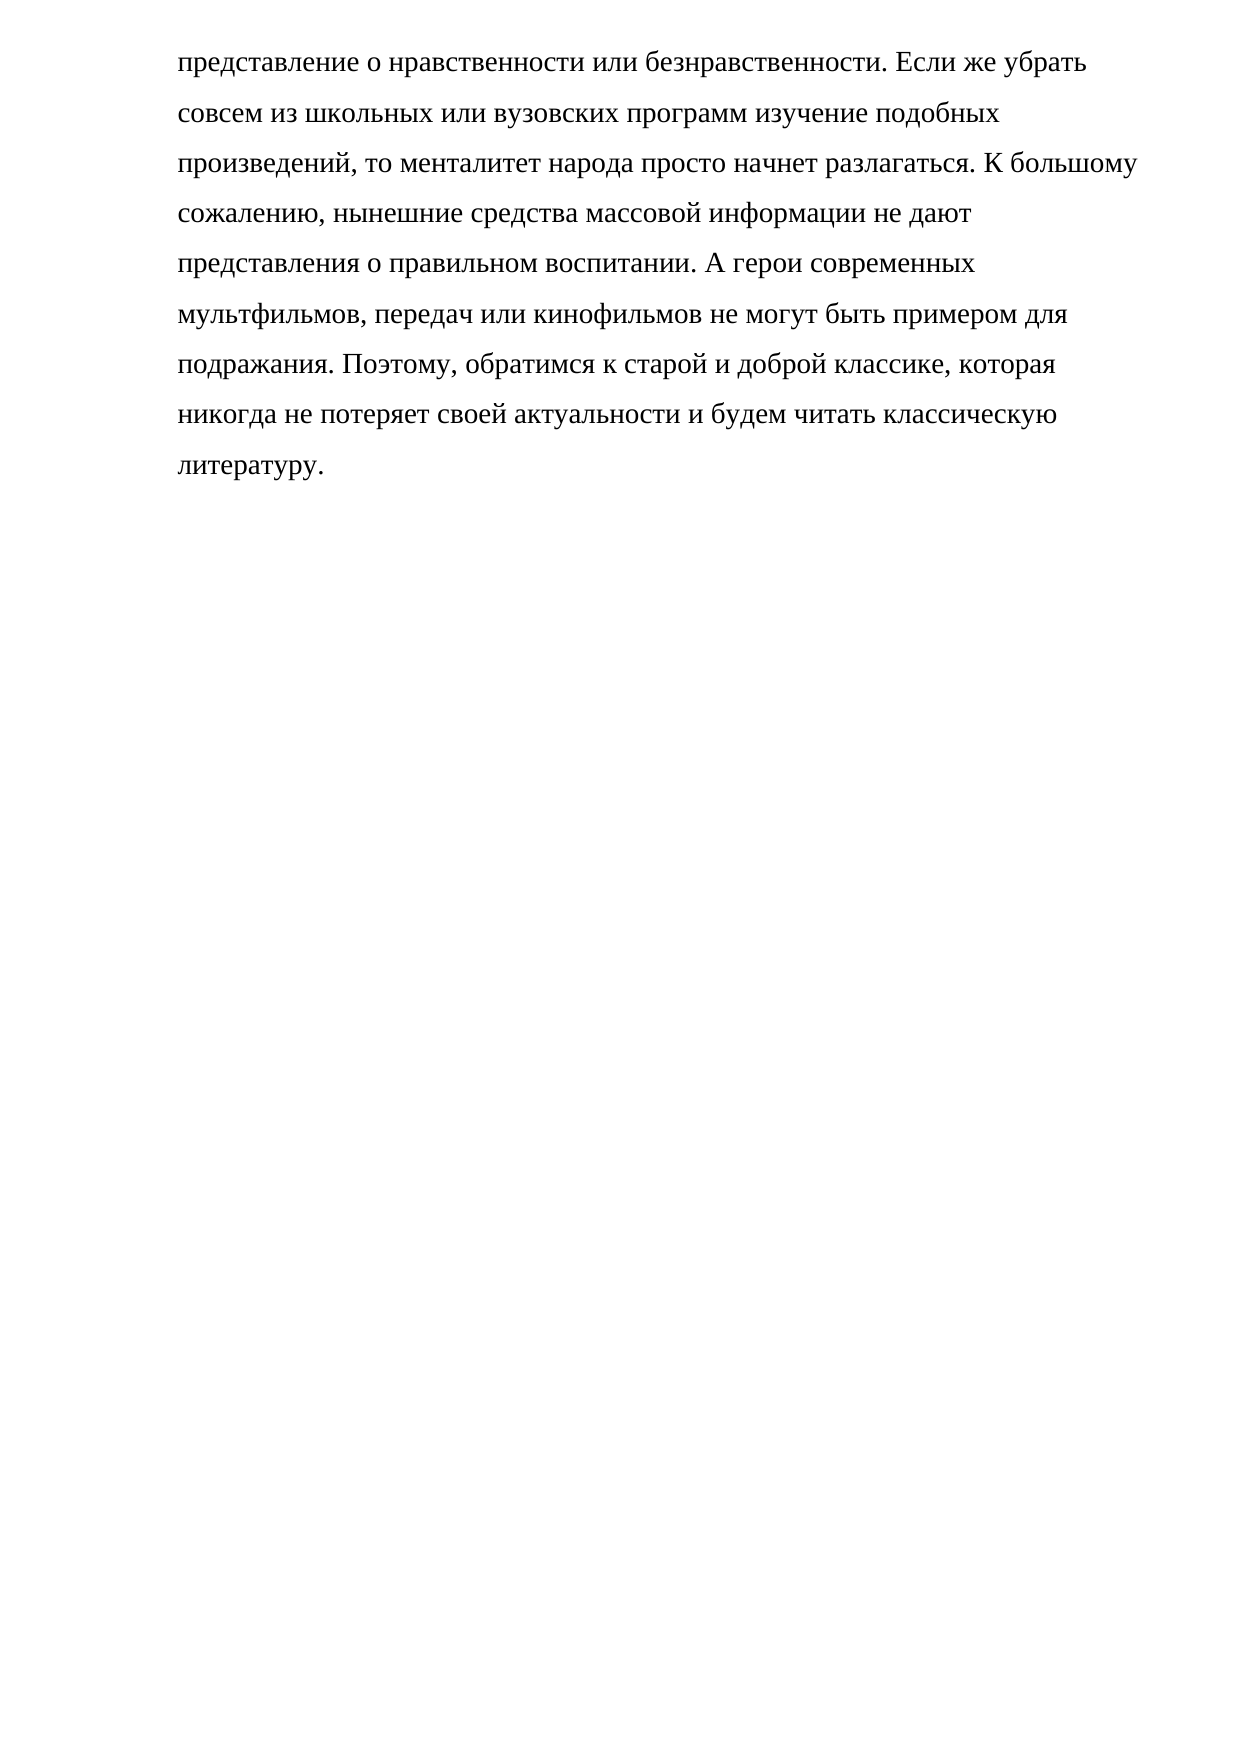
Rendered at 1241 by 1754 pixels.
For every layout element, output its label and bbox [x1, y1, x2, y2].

text [177, 44, 1152, 480]
